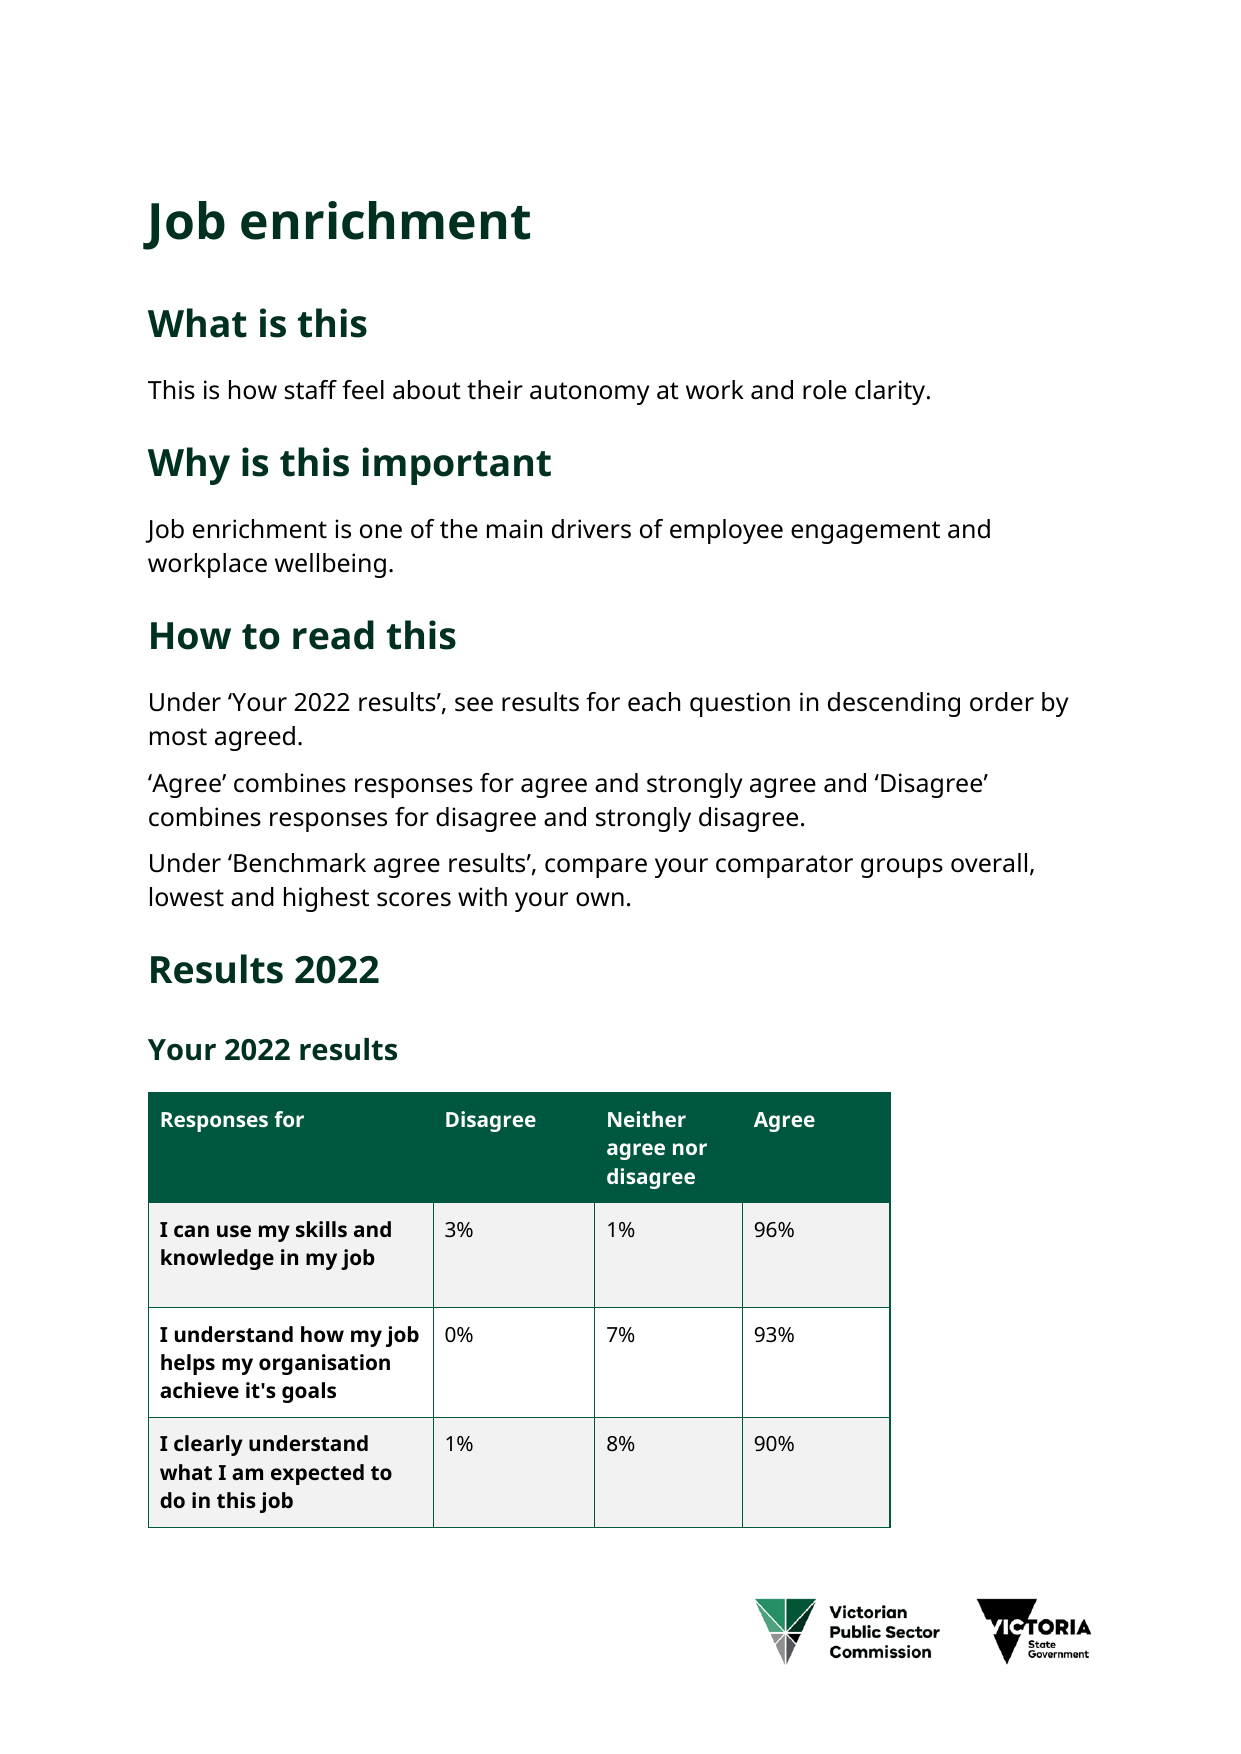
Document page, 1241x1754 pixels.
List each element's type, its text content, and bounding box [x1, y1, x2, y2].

text Job enrichment is one of the main drivers of employee engagement and workplace wellbeing. [148, 512, 1092, 580]
subtitle Job enrichment [148, 186, 1092, 254]
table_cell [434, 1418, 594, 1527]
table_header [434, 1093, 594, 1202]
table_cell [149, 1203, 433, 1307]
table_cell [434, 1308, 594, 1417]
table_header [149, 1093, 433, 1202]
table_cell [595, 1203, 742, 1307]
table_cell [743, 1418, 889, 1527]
subtitle Why is this important [148, 436, 1092, 487]
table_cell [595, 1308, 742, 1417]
picture [754, 1598, 1093, 1666]
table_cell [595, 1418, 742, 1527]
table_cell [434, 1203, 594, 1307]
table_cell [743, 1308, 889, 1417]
subtitle How to read this [148, 609, 1092, 660]
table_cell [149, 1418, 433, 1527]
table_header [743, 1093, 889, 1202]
subtitle Results 2022 [148, 943, 1092, 994]
text Under ‘Your 2022 results’, see results for each question in descending order by most agreed. [148, 685, 1092, 753]
text This is how staff feel about their autonomy at work and role clarity. [148, 373, 1092, 407]
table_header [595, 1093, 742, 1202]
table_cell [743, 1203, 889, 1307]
subtitle Your 2022 results [148, 1029, 1092, 1069]
subtitle What is this [148, 297, 1092, 348]
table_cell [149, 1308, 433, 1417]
text Under ‘Benchmark agree results’, compare your comparator groups overall, lowest and highest scores with your own. [148, 846, 1092, 914]
text ‘Agree’ combines responses for agree and strongly agree and ‘Disagree’ combines responses for disagree and strongly disagree. [148, 766, 1092, 834]
